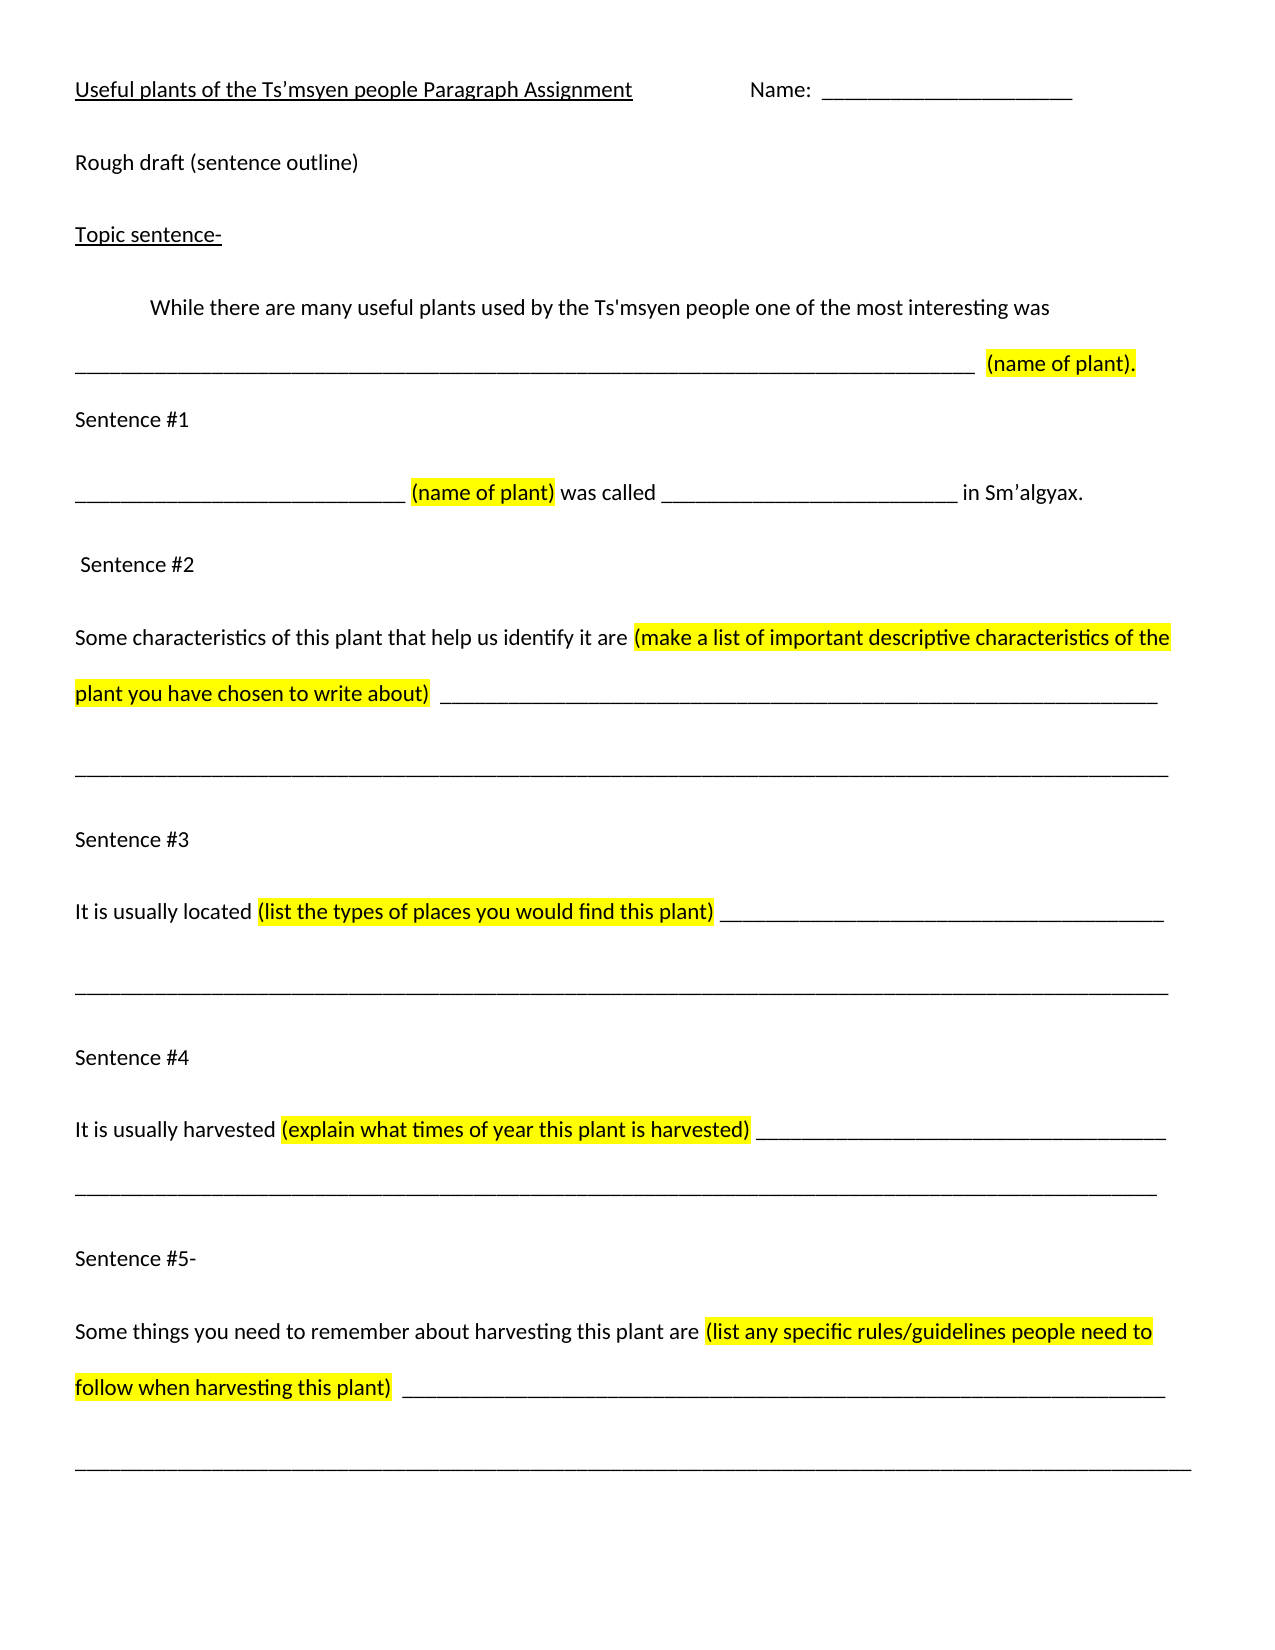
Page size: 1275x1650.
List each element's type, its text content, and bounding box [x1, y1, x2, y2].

text Sentence #3 [75, 825, 1200, 853]
text ________________________________________________________________________________________________ [75, 970, 1200, 998]
text Some characteristics of this plant that help us identify it are (make a list of important descriptive characteristics of the plant you have chosen to write about) _______________________________________________________________ [75, 623, 1200, 707]
text _____________________________ (name of plant) was called __________________________ in Sm’algyax. [75, 478, 411, 506]
text Sentence #2 [75, 551, 1200, 579]
text It is usually harvested (explain what times of year this plant is harvested) ____________________________________ _______________________________________________________________________________________________ [75, 1116, 1200, 1200]
text Sentence #5- [75, 1244, 1200, 1272]
text ________________________________________________________________________________________________ [75, 752, 1200, 780]
text It is usually located (list the types of places you would find this plant) _______________________________________ [75, 897, 1200, 926]
text __________________________________________________________________________________________________ [75, 1446, 1200, 1474]
text Useful plants of the Ts’msyen people Paragraph Assignment Name: ______________________ [75, 75, 1200, 103]
text While there are many useful plants used by the Ts'msyen people one of the most interesting was _______________________________________________________________________________ (name of plant). Sentence #1 [75, 293, 1200, 433]
text Sentence #4 [75, 1043, 1200, 1071]
text Some things you need to remember about harvesting this plant are (list any specific rules/guidelines people need to follow when harvesting this plant) ___________________________________________________________________ [75, 1317, 1200, 1401]
text Rough draft (sentence outline) [75, 148, 1200, 176]
text Topic sentence- [75, 220, 1200, 248]
text _____________________________ (name of plant) was called __________________________ in Sm’algyax. [555, 478, 1200, 506]
